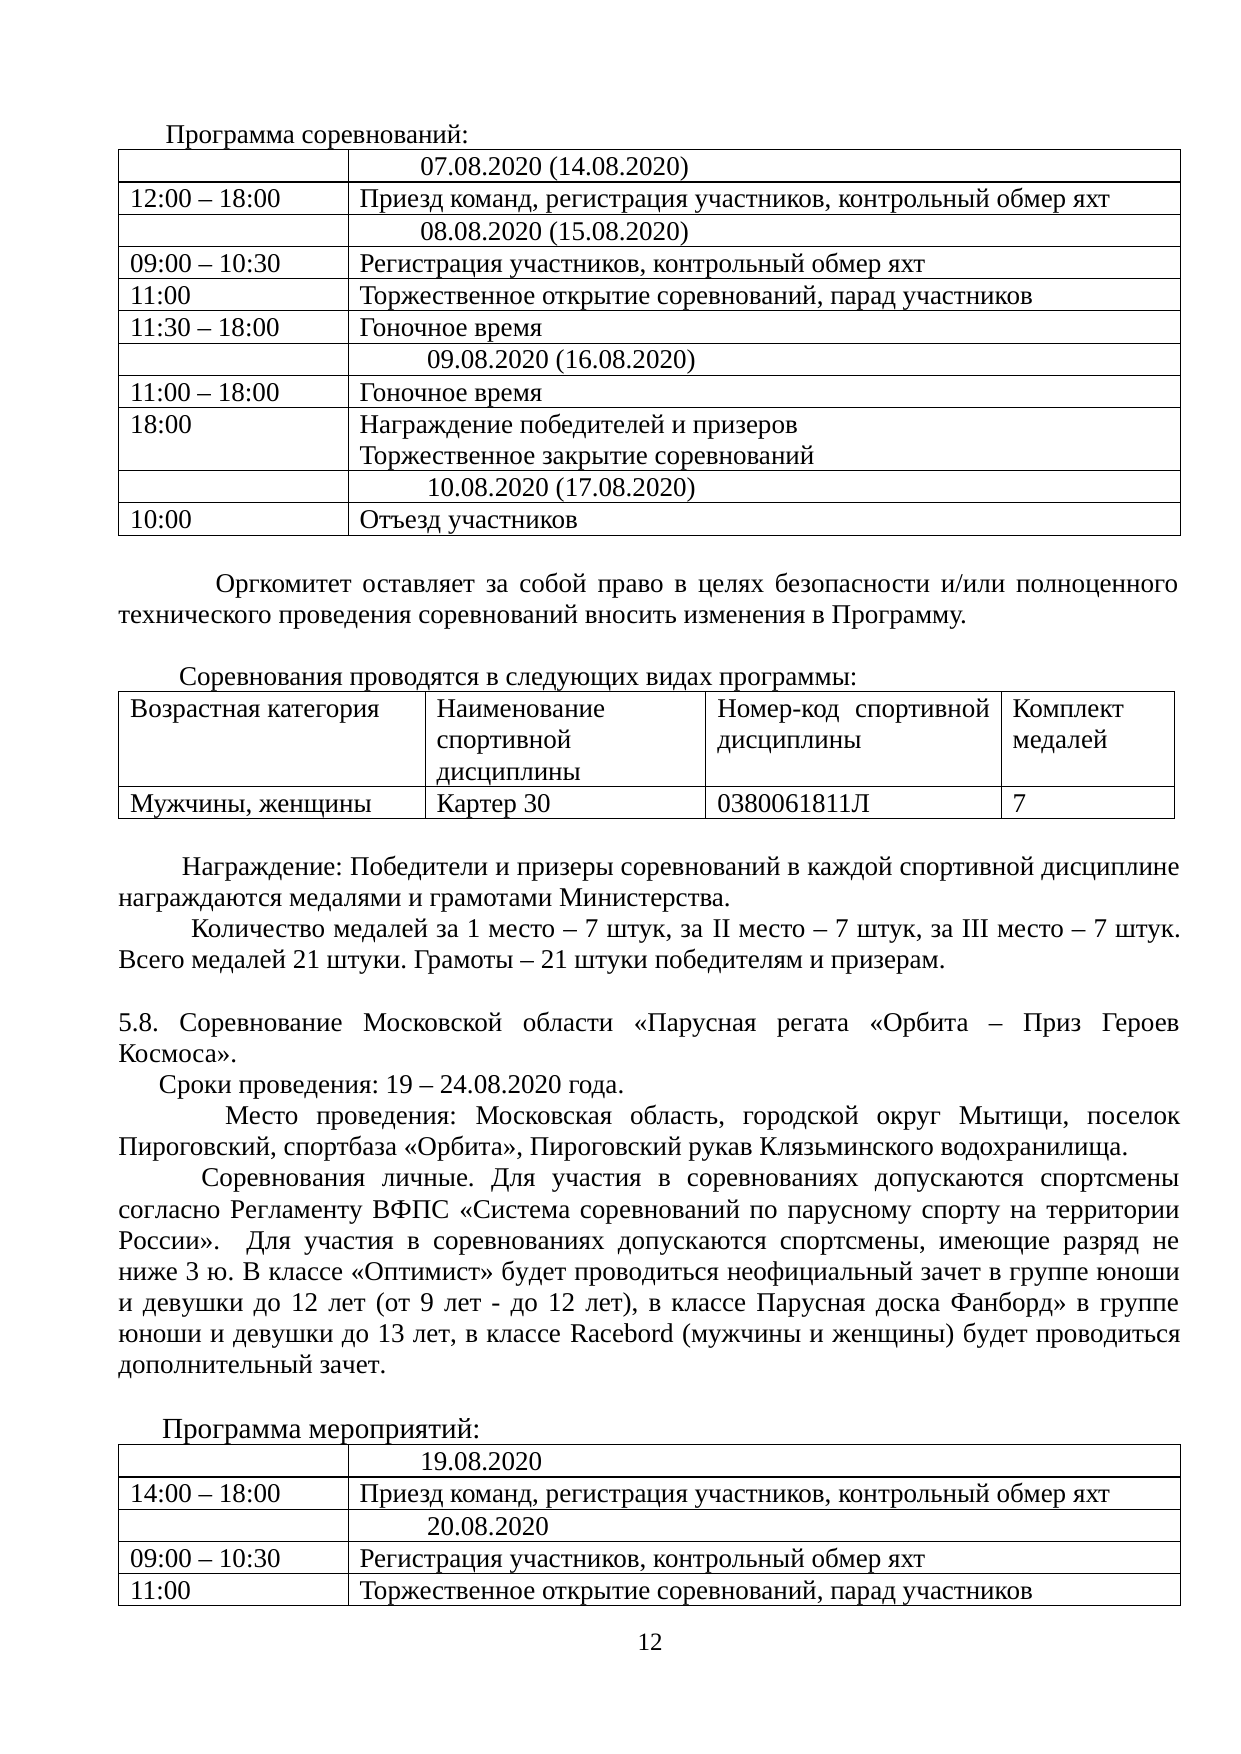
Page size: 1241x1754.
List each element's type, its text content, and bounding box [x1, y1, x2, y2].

table_cell 0380061811Л [706, 787, 1001, 818]
table_cell Гоночное время [349, 311, 1180, 342]
table_header Номер-код спортивной дисциплины [706, 692, 1001, 786]
table_cell 10:00 [119, 503, 348, 534]
table_cell 11:30 – 18:00 [119, 311, 348, 342]
table_cell Мужчины, женщины [119, 787, 425, 818]
table_header Комплект медалей [1002, 692, 1174, 786]
table_cell 11:00 [119, 1574, 348, 1605]
text Соревнования проводятся в следующих видах программы: [118, 660, 1181, 691]
text Награждение: Победители и призеры соревнований в каждой спортивной дисциплине награждаются медалями и грамотами Министерства. [118, 850, 1181, 912]
text Место проведения: Московская область, городской округ Мытищи, поселок Пироговский, спортбаза «Орбита», Пироговский рукав Клязьминского водохранилища. [118, 1099, 1181, 1162]
table_cell 7 [1002, 787, 1174, 818]
table_cell [119, 344, 348, 374]
table_header Наименование спортивной дисциплины [426, 692, 705, 786]
table_cell Награждение победителей и призеров Торжественное закрытие соревнований [349, 408, 1180, 470]
table_cell Гоночное время [349, 376, 1180, 407]
table_cell Приезд команд, регистрация участников, контрольный обмер яхт [349, 1478, 1180, 1509]
table_cell 09:00 – 10:30 [119, 247, 348, 278]
table_cell [119, 1510, 348, 1541]
table_cell Регистрация участников, контрольный обмер яхт [349, 1542, 1180, 1573]
table_cell 20.08.2020 [349, 1510, 1180, 1541]
table_cell 10.08.2020 (17.08.2020) [349, 471, 1180, 502]
text Программа соревнований: [118, 118, 1181, 149]
table_cell 09.08.2020 (16.08.2020) [349, 344, 1180, 374]
table_cell 08.08.2020 (15.08.2020) [349, 215, 1180, 246]
table_cell 12:00 – 18:00 [119, 183, 348, 214]
table_header [119, 1445, 348, 1476]
table_cell Регистрация участников, контрольный обмер яхт [349, 247, 1180, 278]
text Количество медалей за 1 место – 7 штук, за II место – 7 штук, за III место – 7 штук. Всего медалей 21 штуки. Грамоты – 21 штуки победителям и призерам. [118, 912, 1181, 975]
table_cell Приезд команд, регистрация участников, контрольный обмер яхт [349, 183, 1180, 214]
text 5.8. Соревнование Московской области «Парусная регата «Орбита – Приз Героев Космоса». Сроки проведения: 19 – 24.08.2020 года. [118, 1006, 1181, 1099]
table_cell 11:00 [119, 279, 348, 310]
table_header [119, 150, 348, 181]
text Программа мероприятий: [118, 1411, 1181, 1444]
text Соревнования личные. Для участия в соревнованиях допускаются спортсмены согласно Регламенту ВФПС «Система соревнований по парусному спорту на территории России». Для участия в соревнованиях допускаются спортсмены, имеющие разряд не ниже 3 ю. В классе «Оптимист» будет проводиться неофициальный зачет в группе юноши и девушки до 12 лет (от 9 лет - до 12 лет), в классе Парусная доска Фанборд» в группе юноши и девушки до 13 лет, в классе Racebord (мужчины и женщины) будет проводиться дополнительный зачет. [118, 1162, 1181, 1379]
table_cell Торжественное открытие соревнований, парад участников [349, 279, 1180, 310]
table_cell 18:00 [119, 408, 348, 470]
table_cell Торжественное открытие соревнований, парад участников [349, 1574, 1180, 1605]
table_header 07.08.2020 (14.08.2020) [349, 150, 1180, 181]
table_cell Отъезд участников [349, 503, 1180, 534]
table_cell Картер 30 [426, 787, 705, 818]
table_header Возрастная категория [119, 692, 425, 786]
table_cell [119, 471, 348, 502]
table_cell 09:00 – 10:30 [119, 1542, 348, 1573]
table_cell [119, 215, 348, 246]
table_cell 14:00 – 18:00 [119, 1478, 348, 1509]
text Оргкомитет оставляет за собой право в целях безопасности и/или полноценного технического проведения соревнований вносить изменения в Программу. [118, 567, 1181, 629]
table_header 19.08.2020 [349, 1445, 1180, 1476]
table_cell 11:00 – 18:00 [119, 376, 348, 407]
